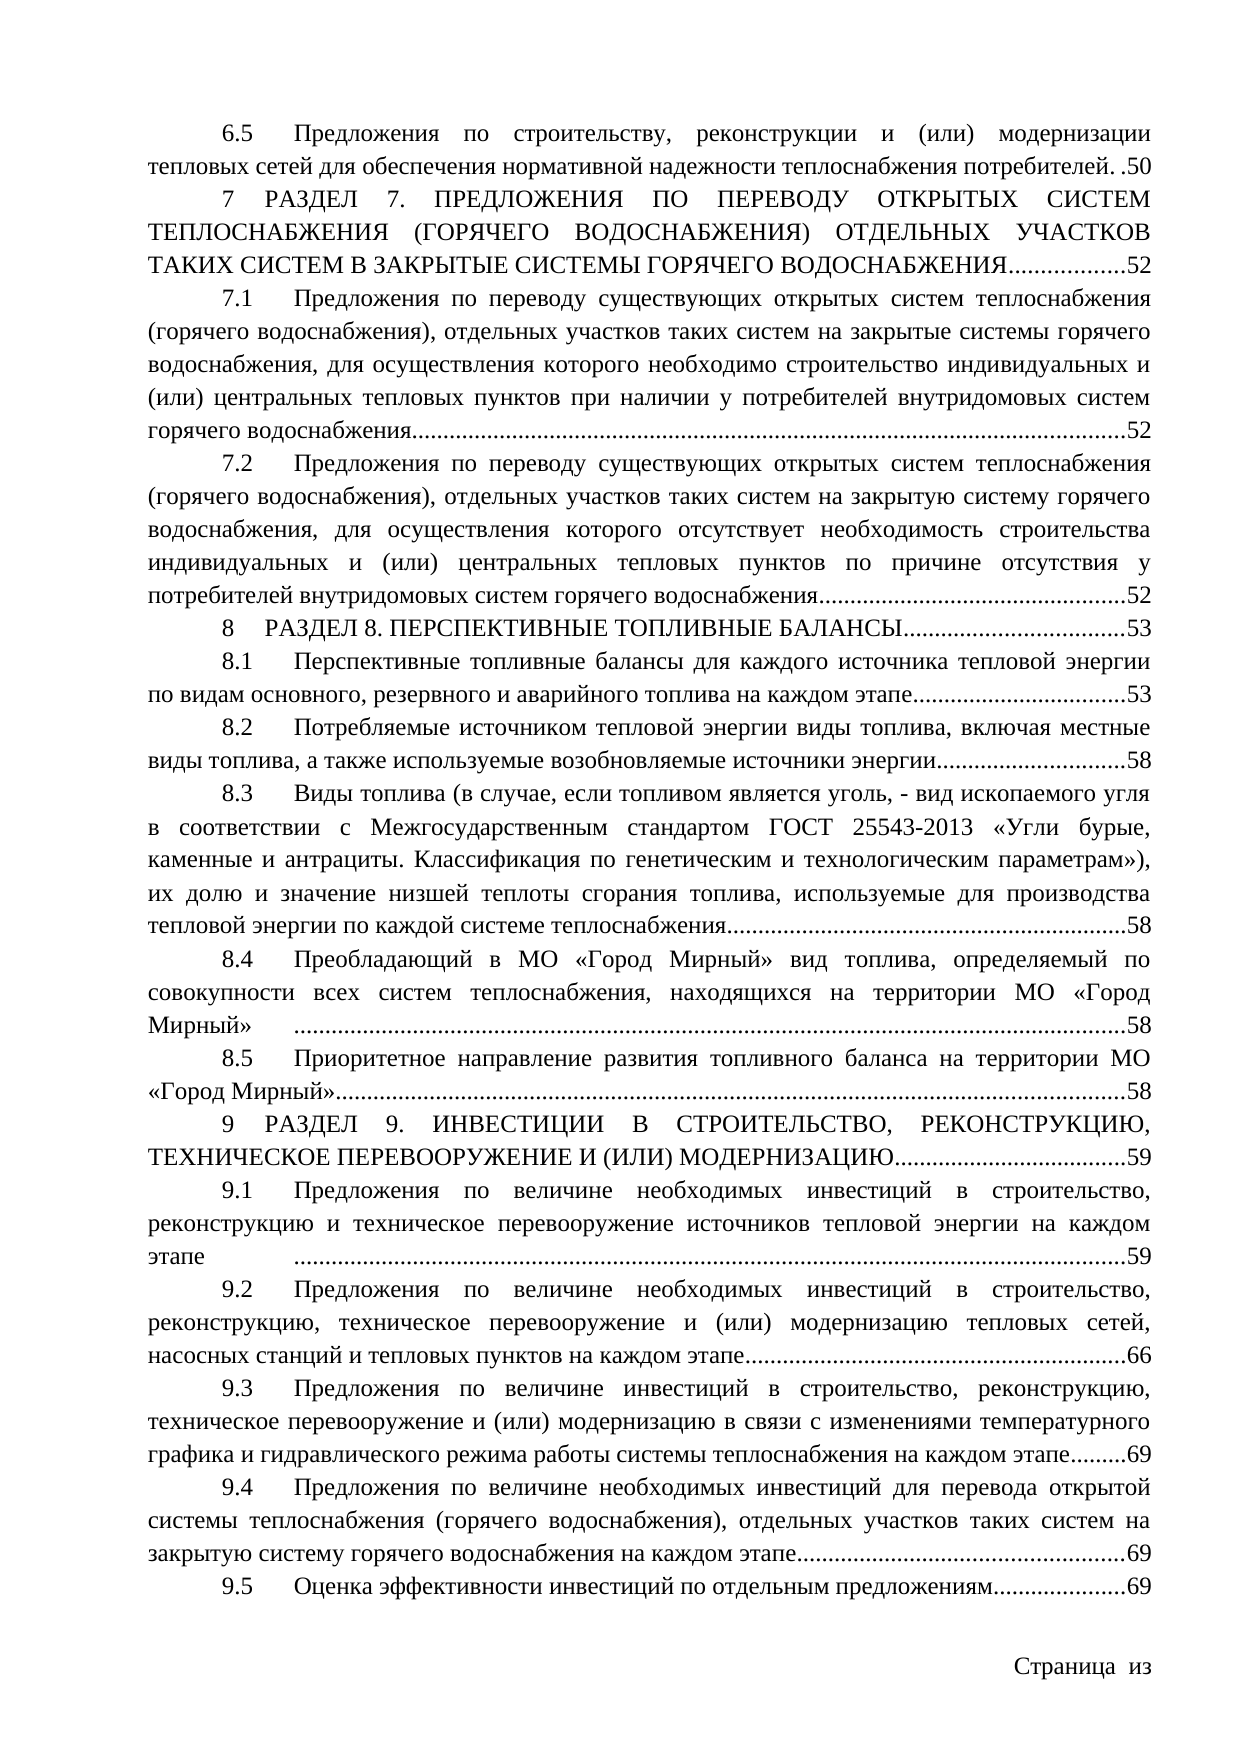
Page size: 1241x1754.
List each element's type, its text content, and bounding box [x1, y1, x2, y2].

text 9 Раздел 9. Инвестиции в строительство, реконструкцию, техническое перевооружение и (или) модернизацию 59 [148, 1109, 1152, 1171]
text 9.1 Предложения по величине необходимых инвестиций в строительство, реконструкцию и техническое перевооружение источников тепловой энергии на каждом этапе 59 [148, 1175, 1152, 1269]
text 9.3 Предложения по величине инвестиций в строительство, реконструкцию, техническое перевооружение и (или) модернизацию в связи с изменениями температурного графика и гидравлического режима работы системы теплоснабжения на каждом этапе 69 [148, 1373, 1152, 1468]
text 9.2 Предложения по величине необходимых инвестиций в строительство, реконструкцию, техническое перевооружение и (или) модернизацию тепловых сетей, насосных станций и тепловых пунктов на каждом этапе 66 [148, 1274, 1152, 1369]
text 7.1 Предложения по переводу существующих открытых систем теплоснабжения (горячего водоснабжения), отдельных участков таких систем на закрытые системы горячего водоснабжения, для осуществления которого необходимо строительство индивидуальных и (или) центральных тепловых пунктов при наличии у потребителей внутридомовых систем горячего водоснабжения 52 [148, 283, 1152, 444]
text 8.3 Виды топлива (в случае, если топливом является уголь, - вид ископаемого угля в соответствии с Межгосударственным стандартом ГОСТ 25543-2013 «Угли бурые, каменные и антрациты. Классификация по генетическим и технологическим параметрам»), их долю и значение низшей теплоты сгорания топлива, используемые для производства тепловой энергии по каждой системе теплоснабжения 58 [148, 778, 1152, 939]
text 8.1 Перспективные топливные балансы для каждого источника тепловой энергии по видам основного, резервного и аварийного топлива на каждом этапе 53 [148, 646, 1152, 708]
text 8.4 Преобладающий в МО «Город Мирный» вид топлива, определяемый по совокупности всех систем теплоснабжения, находящихся на территории МО «Город Мирный» 58 [148, 944, 1152, 1038]
text 8.5 Приоритетное направление развития топливного баланса на территории МО «Город Мирный» 58 [148, 1043, 1152, 1104]
text 8.2 Потребляемые источником тепловой энергии виды топлива, включая местные виды топлива, а также используемые возобновляемые источники энергии 58 [148, 712, 1152, 774]
text 6.5 Предложения по строительству, реконструкции и (или) модернизации тепловых сетей для обеспечения нормативной надежности теплоснабжения потребителей 50 [148, 118, 1152, 180]
text 7 Раздел 7. Предложения по переводу открытых систем теплоснабжения (горячего водоснабжения) отдельных участков таких систем в закрытые системы горячего водоснабжения 52 [148, 184, 1152, 279]
text 7.2 Предложения по переводу существующих открытых систем теплоснабжения (горячего водоснабжения), отдельных участков таких систем на закрытую систему горячего водоснабжения, для осуществления которого отсутствует необходимость строительства индивидуальных и (или) центральных тепловых пунктов по причине отсутствия у потребителей внутридомовых систем горячего водоснабжения 52 [148, 448, 1152, 609]
text 9.4 Предложения по величине необходимых инвестиций для перевода открытой системы теплоснабжения (горячего водоснабжения), отдельных участков таких систем на закрытую систему горячего водоснабжения на каждом этапе 69 [148, 1472, 1152, 1567]
text 9.5 Оценка эффективности инвестиций по отдельным предложениям 69 [148, 1571, 1152, 1600]
text 8 Раздел 8. Перспективные топливные балансы 53 [148, 613, 1152, 642]
